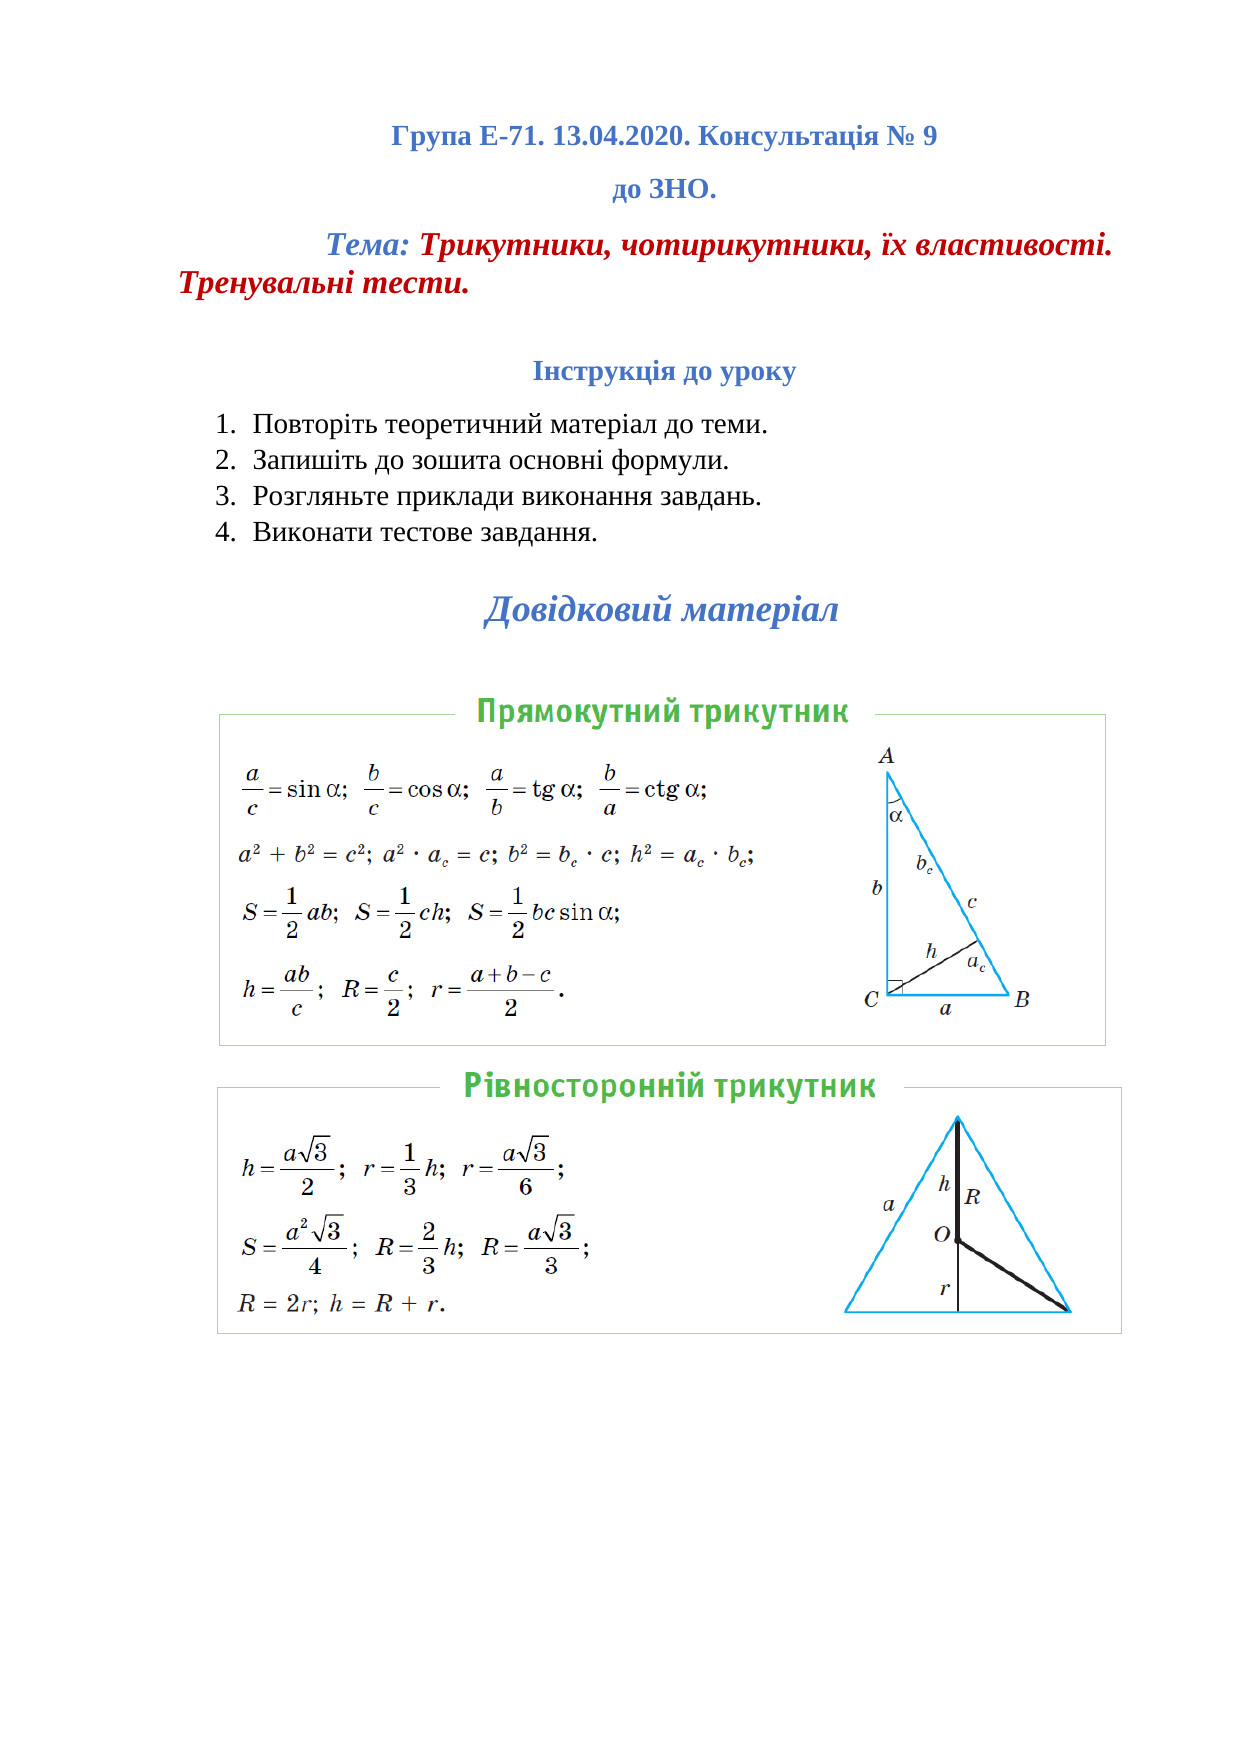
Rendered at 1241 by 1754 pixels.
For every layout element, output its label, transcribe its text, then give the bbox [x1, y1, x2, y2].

list Розгляньте приклади виконання завдань. [215, 478, 1152, 512]
text Тема: Трикутники, чотирикутники, їх властивості. Тренувальні тести. [177, 224, 1152, 300]
list Повторіть теоретичний матеріал до теми. [215, 406, 1152, 439]
text до ЗНО. [177, 171, 1152, 204]
text Група Е-71. 13.04.2020. Консультація № 9 [177, 118, 1152, 152]
list Запишіть до зошита основні формули. [215, 442, 1152, 476]
list Довідковий матеріал [177, 587, 1152, 630]
text Інструкція до уроку [177, 353, 1152, 387]
list Виконати тестове завдання. [215, 514, 1152, 548]
